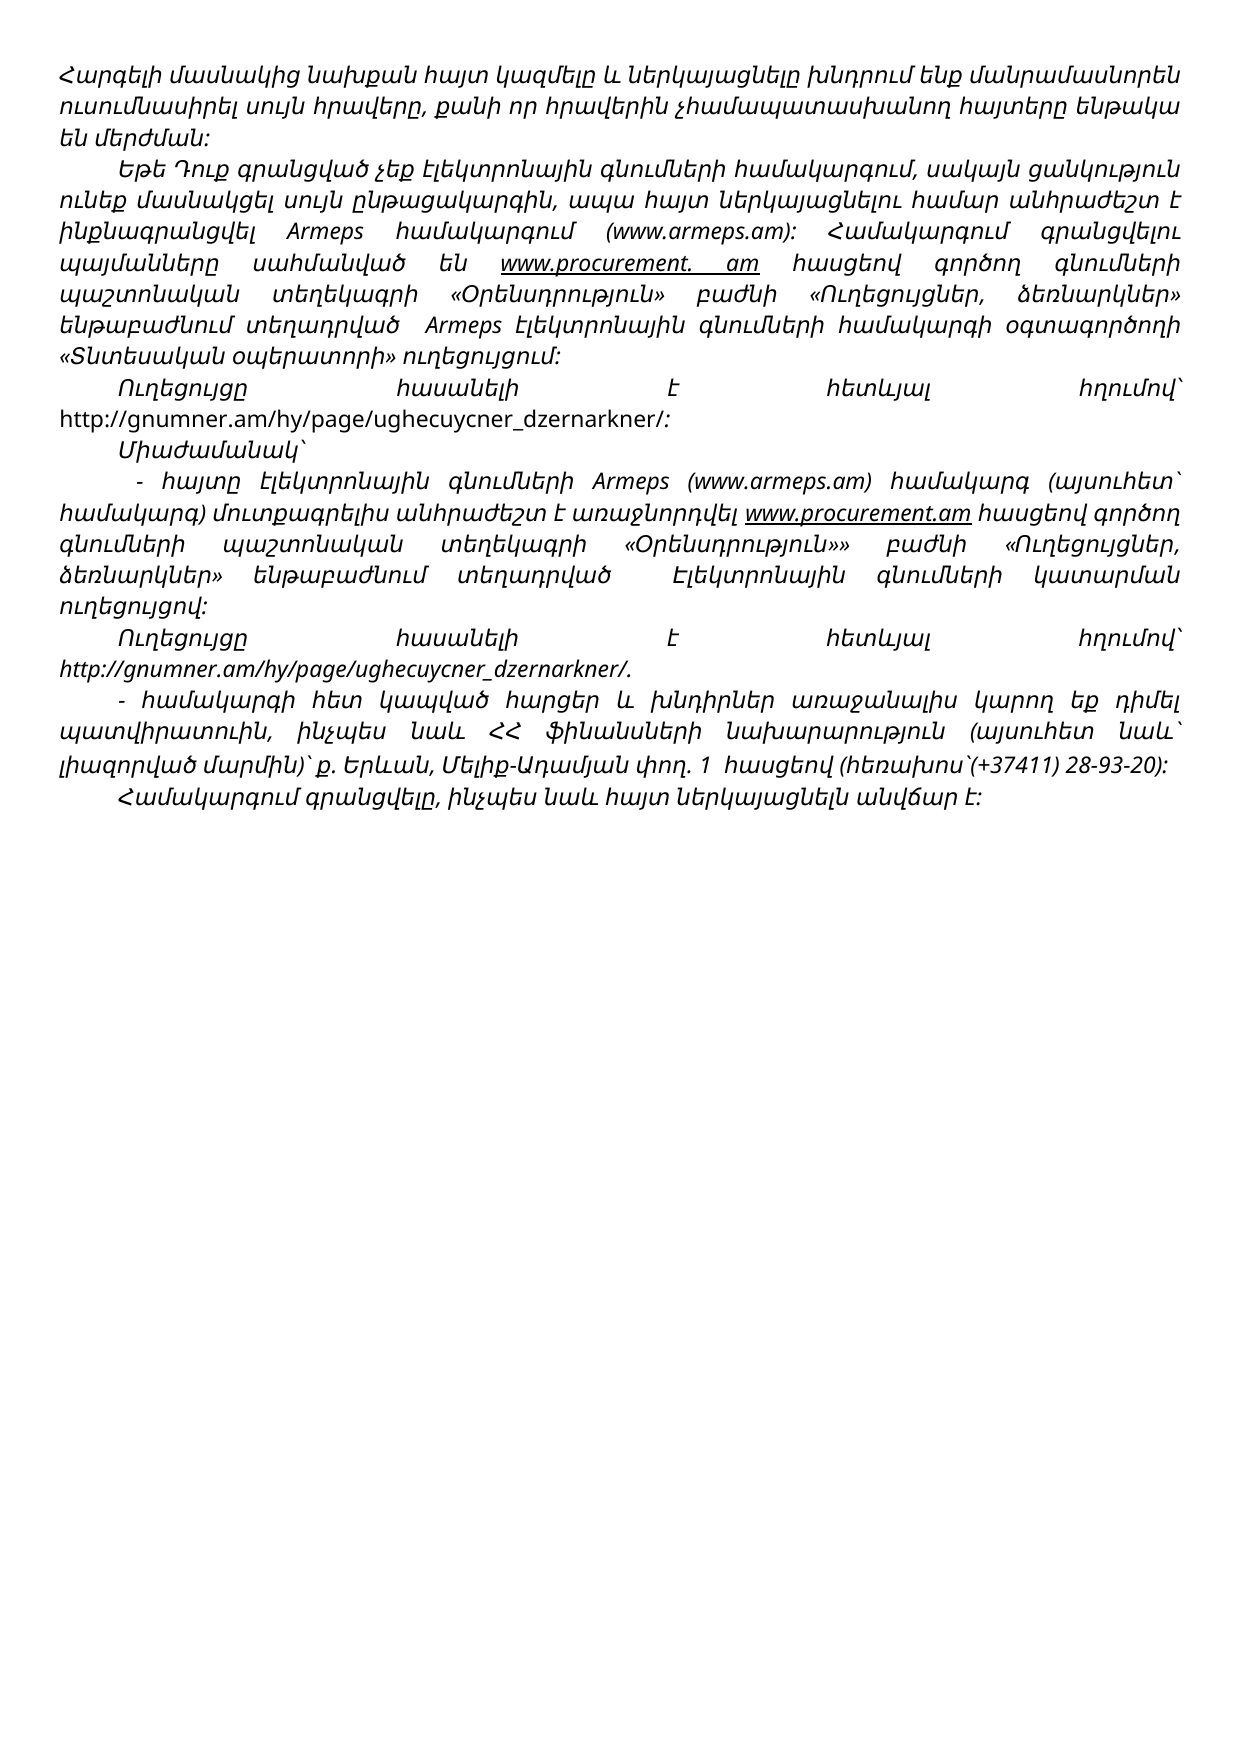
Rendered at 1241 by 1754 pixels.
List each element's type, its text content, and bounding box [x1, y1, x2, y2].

text Ուղեցույցը հասանելի է հետևյալ հղումով՝ http://gnumner.am/hy/page/ughecuycner_dzernarkner/: [59, 372, 1181, 434]
text Ուղեցույցը հասանելի է հետևյալ հղումով՝ http://gnumner.am/hy/page/ughecuycner_dzernarkner/. [59, 622, 1181, 684]
text Միաժամանակ՝ [59, 434, 1181, 465]
text - համակարգի հետ կապված հարցեր և խնդիրներ առաջանալիս կարող եք դիմել պատվիրատուին, ինչպես նաև ՀՀ ֆինանսների նախարարություն (այսուհետ նաև` լիազորված մարմին)` ք. Երևան, Մելիք-Ադամյան փող. 1 հասցեով (հեռախոս`(+37411) 28-93-20): [59, 684, 1181, 781]
text Համակարգում գրանցվելը, ինչպես նաև հայտ ներկայացնելն անվճար է: [59, 781, 1181, 812]
text - հայտը էլեկտրոնային գնումների Armeps (www.armeps.am) համակարգ (այսուհետ` համակարգ) մուտքագրելիս անհրաժեշտ է առաջնորդվել www.procurement.am հասցեով գործող գնումների պաշտոնական տեղեկագրի «Օրենսդրություն»» բաժնի «Ուղեցույցներ, ձեռնարկներ» ենթաբաժնում տեղադրված Էլեկտրոնային գնումների կատարման ուղեցույցով: [59, 465, 1181, 622]
text Եթե Դուք գրանցված չեք էլեկտրոնային գնումների համակարգում, սակայն ցանկություն ունեք մասնակցել սույն ընթացակարգին, ապա հայտ ներկայացնելու համար անհրաժեշտ է ինքնագրանցվել Armeps համակարգում (www.armeps.am): Համակարգում գրանցվելու պայմանները սահմանված են www.procurement. am հասցեով գործող գնումների պաշտոնական տեղեկագրի «Օրենսդրություն» բաժնի «Ուղեցույցներ, ձեռնարկներ» ենթաբաժնում տեղադրված Armeps էլեկտրոնային գնումների համակարգի օգտագործողի «Տնտեսական օպերատորի» ուղեցույցում: [59, 153, 1181, 372]
text Հարգելի մասնակից նախքան հայտ կազմելը և ներկայացնելը խնդրում ենք մանրամասնորեն ուսումնասիրել սույն հրավերը, քանի որ հրավերին չհամապատասխանող հայտերը ենթակա են մերժման: [59, 59, 1181, 153]
